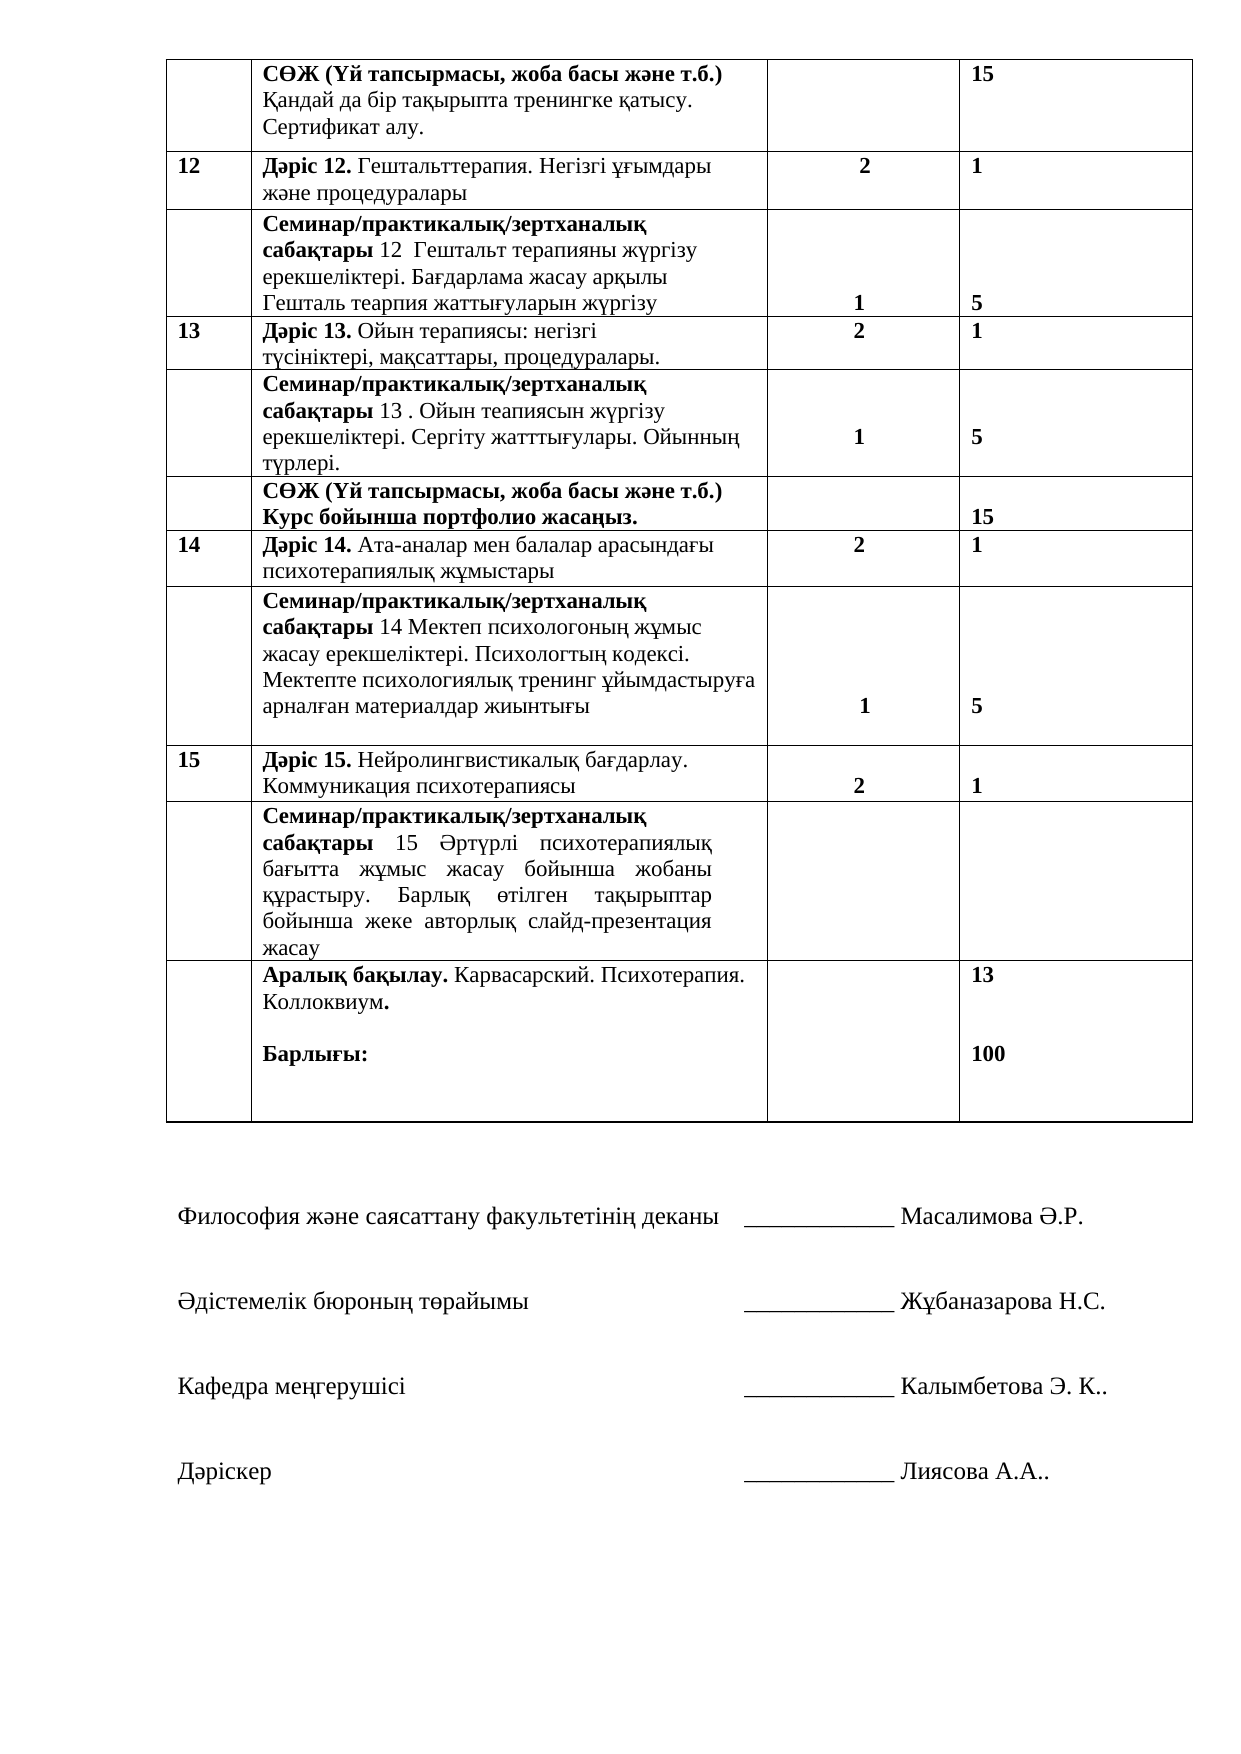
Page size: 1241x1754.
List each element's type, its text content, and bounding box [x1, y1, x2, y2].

table_cell 15 [960, 60, 1192, 151]
table_cell 15 [167, 746, 251, 801]
table_cell Семинар/практикалық/зертханалық сабақтары 12 Гештальт терапияны жүргізу ерекшеліктері. Бағдарлама жасау арқылы Гешталь теарпия жаттығуларын жүргізу [252, 210, 767, 316]
table_cell 5 [960, 210, 1192, 316]
table_cell Семинар/практикалық/зертханалық сабақтары 15 Әртүрлi психотерапиялық бағытта жұмыс жасау бойынша жобаны құрастыру. Барлық өтілген тақырыптар бойынша жеке авторлық слайд-презентация жасау [252, 802, 767, 960]
table_cell 13 100 [960, 961, 1192, 1121]
table_cell 1 [960, 531, 1192, 586]
table_cell 1 [768, 210, 959, 316]
table_cell СӨЖ (Үй тапсырмасы, жоба басы және т.б.) Курс бойынша портфолио жасаңыз. [252, 477, 767, 530]
table_cell 1 [960, 152, 1192, 209]
table_cell [768, 477, 959, 530]
table_cell СӨЖ (Үй тапсырмасы, жоба басы және т.б.) Қандай да бір тақырыпта тренингке қатысу. Сертификат алу. [252, 60, 767, 151]
table_cell 5 [960, 370, 1192, 476]
table_cell [167, 802, 251, 960]
table_cell 1 [960, 746, 1192, 801]
table_cell [768, 60, 959, 151]
table_cell [167, 961, 251, 1121]
table_cell ____________ Калымбетова Э. К.. [733, 1328, 1163, 1413]
table_cell [167, 210, 251, 316]
table_cell Семинар/практикалық/зертханалық сабақтары 14 Мектеп психологоның жұмыс жасау ерекшеліктері. Психологтың кодексі. Мектепте психологиялық тренинг ұйымдастыруға арналған материалдар жиынтығы [252, 587, 767, 745]
table_cell Семинар/практикалық/зертханалық сабақтары 13 . Ойын теапиясын жүргізу ерекшеліктері. Сергіту жатттығулары. Ойынның түрлері. [252, 370, 767, 476]
table_cell 13 [167, 317, 251, 369]
table_cell 2 [768, 746, 959, 801]
table_cell ____________ Лиясова А.А.. [733, 1413, 1163, 1498]
table_cell Дәріскер [166, 1413, 733, 1498]
table_cell [960, 802, 1192, 960]
table_cell ____________ Жұбаназарова Н.С. [733, 1243, 1163, 1328]
table_cell [768, 802, 959, 960]
table_cell [167, 587, 251, 745]
table_header ____________ Масалимова Ә.Р. [733, 1201, 1163, 1243]
table_header Философия және саясаттану факультетінің деканы [166, 1201, 733, 1243]
table_cell 2 [768, 317, 959, 369]
table_cell [768, 961, 959, 1121]
table_cell 1 [960, 317, 1192, 369]
table_cell 2 [768, 531, 959, 586]
table_cell 14 [167, 531, 251, 586]
table_cell Дәріс 14. Ата-аналар мен балалар арасындағы психотерапиялық жұмыстары [252, 531, 767, 586]
table_cell Кафедра меңгерушісі [166, 1328, 733, 1413]
table_cell [167, 370, 251, 476]
table_cell Әдістемелік бюроның төрайымы [166, 1243, 733, 1328]
table_cell Дәріс 12. Гештальттерапия. Негізгі ұғымдары және процедуралары [252, 152, 767, 209]
table_cell Аралық бақылау. Карвасарский. Психотерапия. Коллоквиум. Барлығы: [252, 961, 767, 1121]
table_cell Дәріс 15. Нейролингвистикалық бағдарлау. Коммуникация психотерапиясы [252, 746, 767, 801]
table_cell [167, 60, 251, 151]
table_cell 2 [768, 152, 959, 209]
table_cell 1 [768, 370, 959, 476]
table_cell Дәріс 13. Ойын терапиясы: негізгі түсініктері, мақсаттары, процедуралары. [252, 317, 767, 369]
table_cell 12 [167, 152, 251, 209]
table_cell 15 [960, 477, 1192, 530]
table_cell [167, 477, 251, 530]
table_cell 1 [768, 587, 959, 745]
table_cell 5 [960, 587, 1192, 745]
